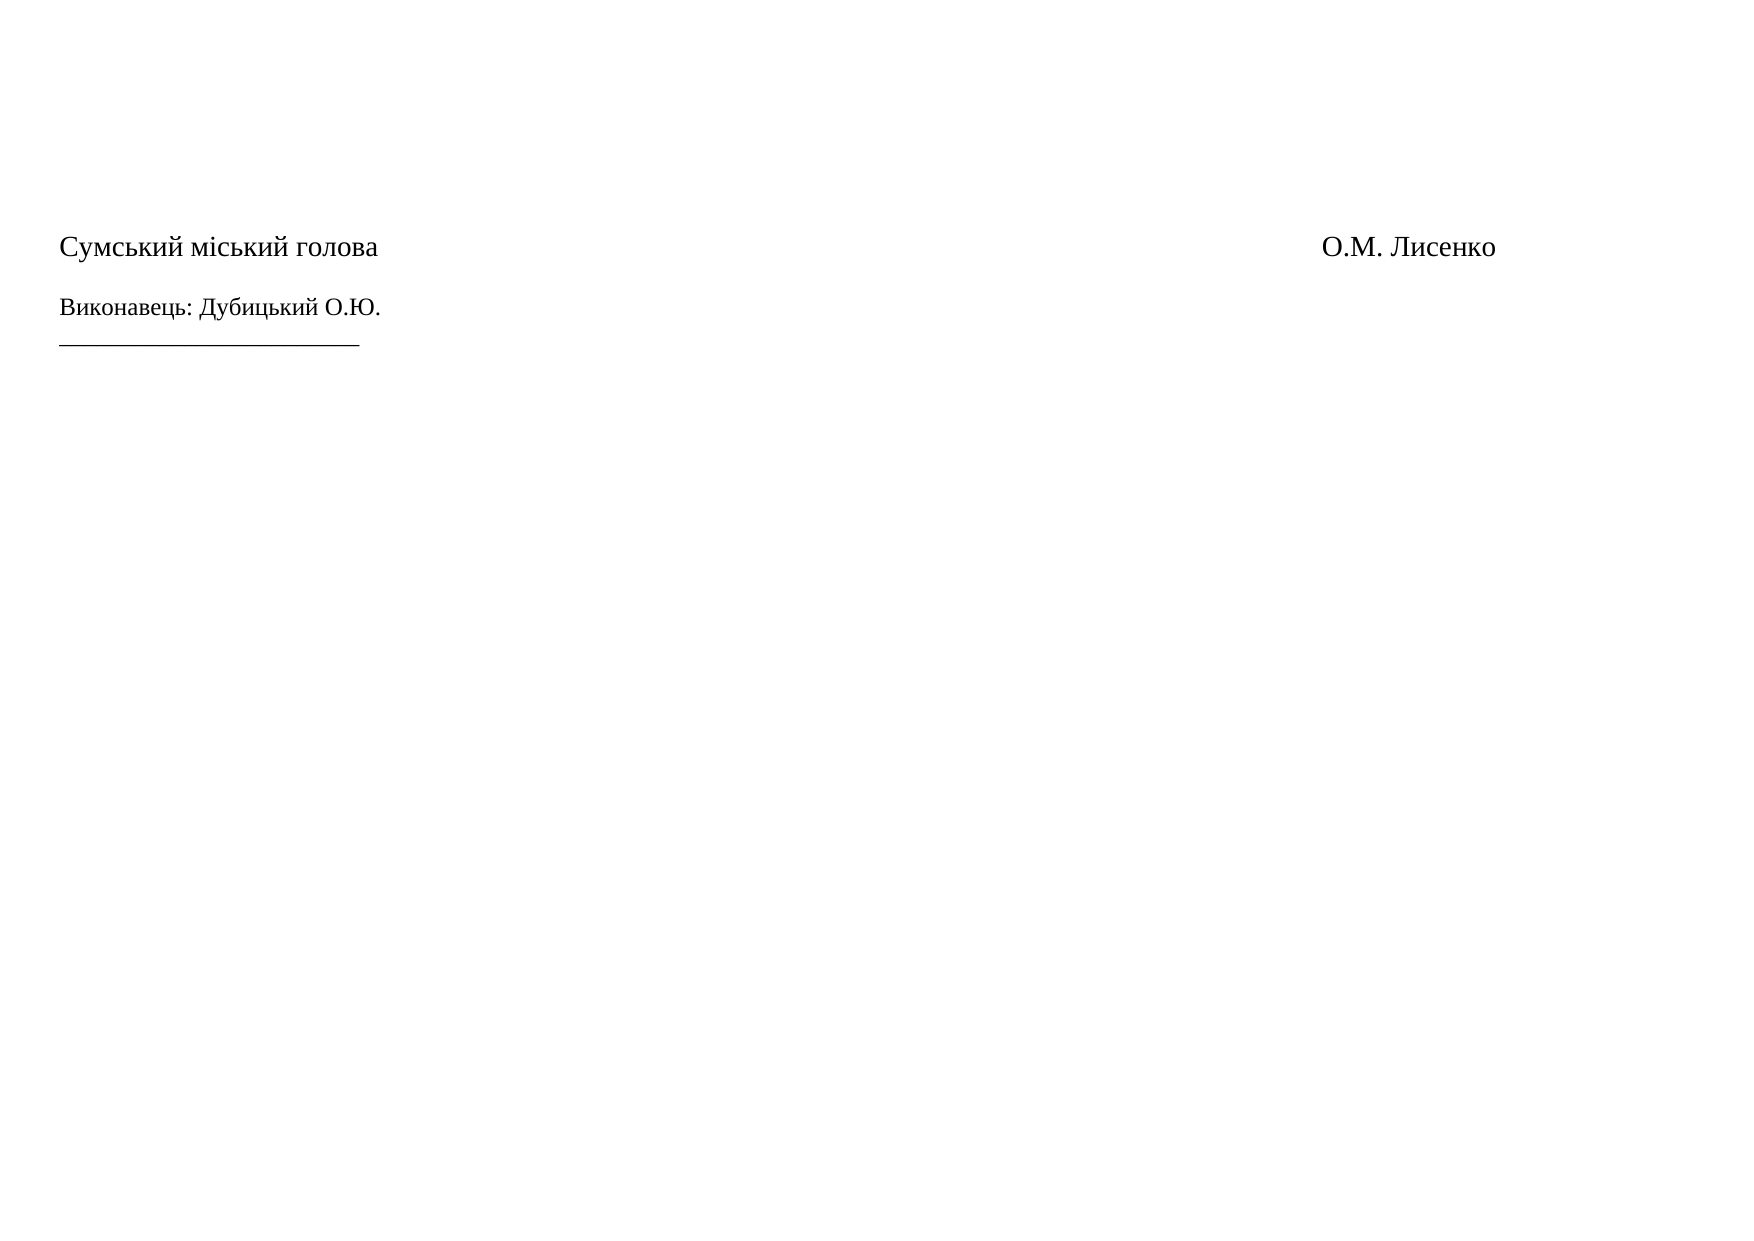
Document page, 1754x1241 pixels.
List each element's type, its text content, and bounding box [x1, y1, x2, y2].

text Сумський міський голова О.М. Лисенко [59, 229, 1695, 263]
text Виконавець: Дубицький О.Ю. [59, 292, 1695, 321]
text ________________________ [59, 321, 1695, 349]
